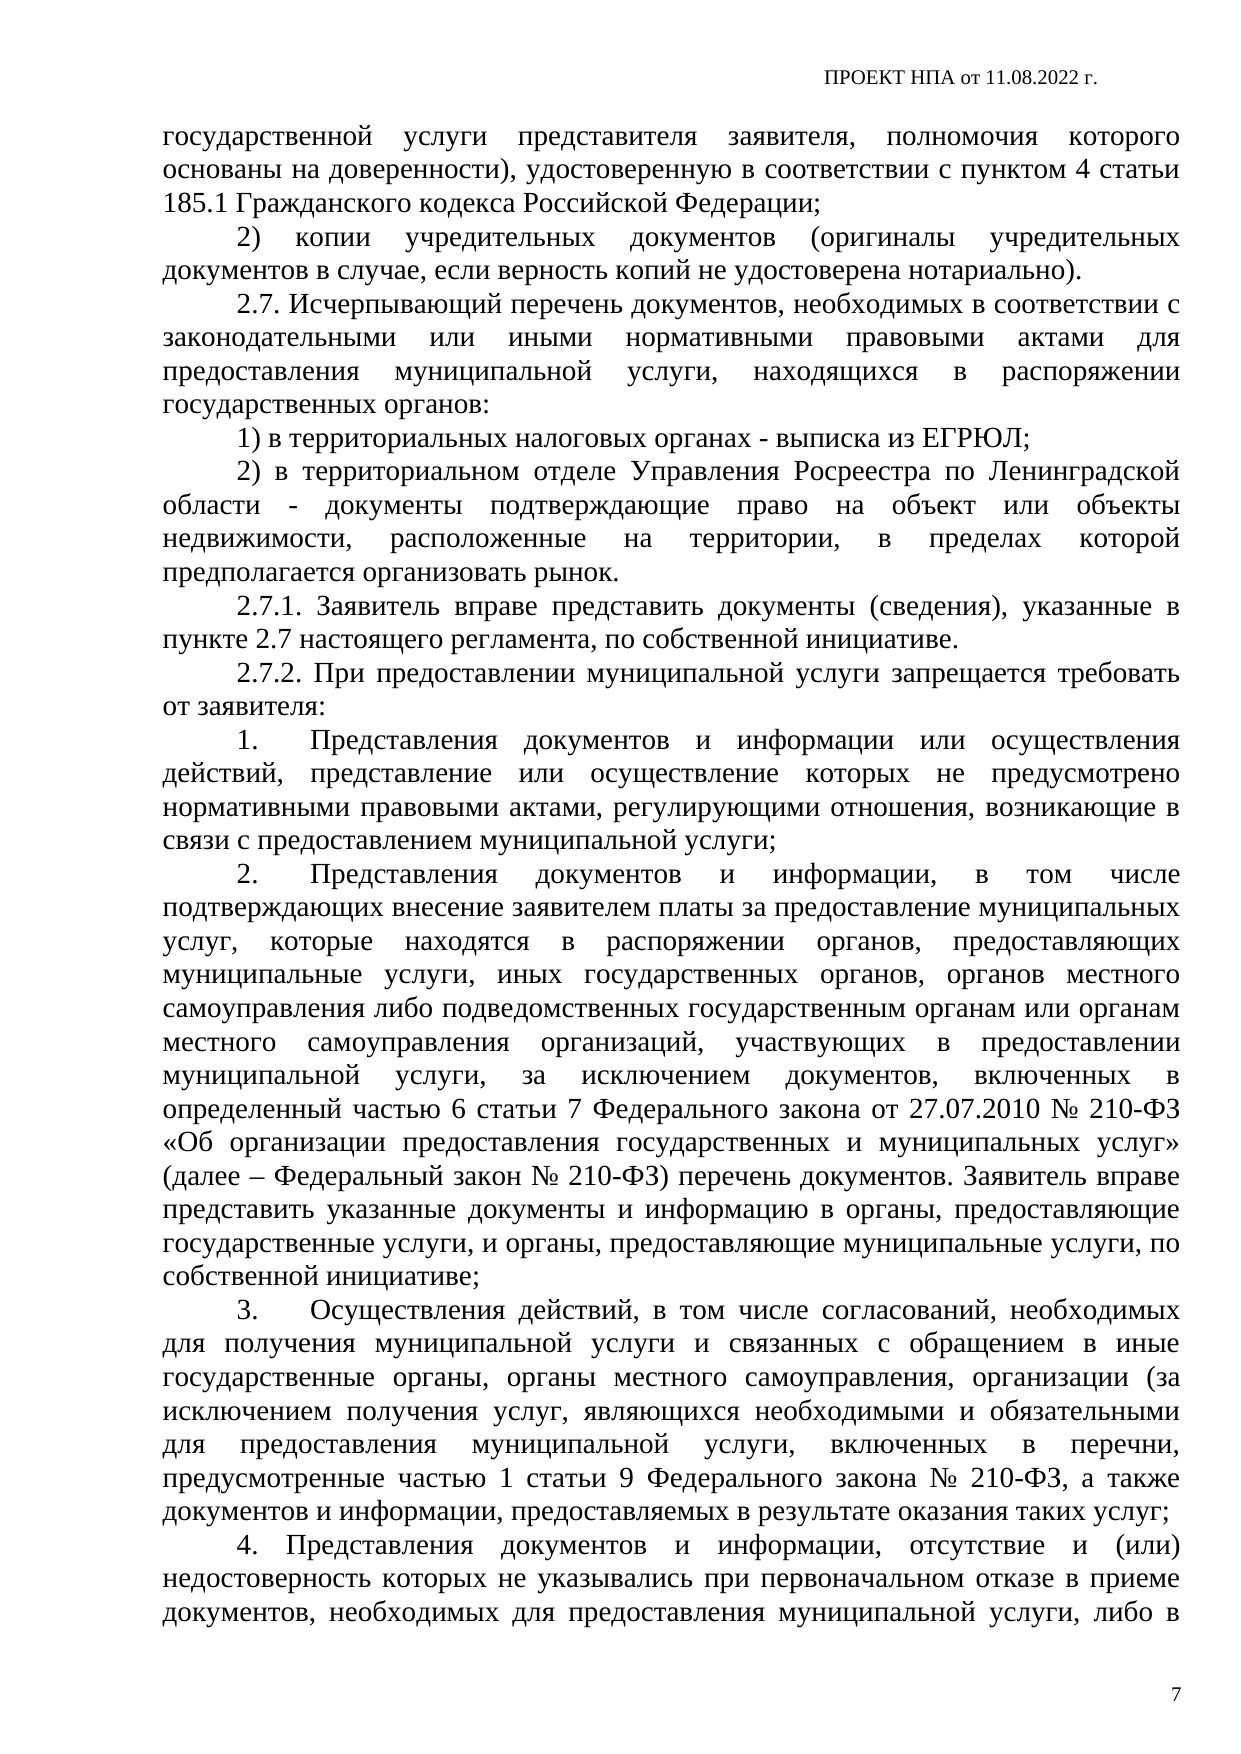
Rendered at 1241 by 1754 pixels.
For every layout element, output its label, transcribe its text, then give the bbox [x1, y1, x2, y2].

text 1) в территориальных налоговых органах - выписка из ЕГРЮЛ; [162, 420, 1181, 453]
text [162, 118, 1181, 219]
text 3. Осуществления действий, в том числе согласований, необходимых для получения муниципальной услуги и связанных с обращением в иные государственные органы, органы местного самоуправления, организации (за исключением получения услуг, являющихся необходимыми и обязательными для предоставления муниципальной услуги, включенных в перечни, предусмотренные частью 1 статьи 9 Федерального закона № 210-ФЗ, а также документов и информации, предоставляемых в результате оказания таких услуг; [162, 1292, 1181, 1527]
text 2.7. Исчерпывающий перечень документов, необходимых в соответствии с законодательными или иными нормативными правовыми актами для предоставления муниципальной услуги, находящихся в распоряжении государственных органов: [162, 286, 1181, 420]
text 2. Представления документов и информации, в том числе подтверждающих внесение заявителем платы за предоставление муниципальных услуг, которые находятся в распоряжении органов, предоставляющих муниципальные услуги, иных государственных органов, органов местного самоуправления либо подведомственных государственным органам или органам местного самоуправления организаций, участвующих в предоставлении муниципальной услуги, за исключением документов, включенных в определенный частью 6 статьи 7 Федерального закона от 27.07.2010 № 210-ФЗ «Об организации предоставления государственных и муниципальных услуг» (далее – Федеральный закон № 210-ФЗ) перечень документов. Заявитель вправе представить указанные документы и информацию в органы, предоставляющие государственные услуги, и органы, предоставляющие муниципальные услуги, по собственной инициативе; [162, 856, 1181, 1292]
text 2.7.1. Заявитель вправе представить документы (сведения), указанные в пункте 2.7 настоящего регламента, по собственной инициативе. [162, 588, 1181, 655]
text 1. Представления документов и информации или осуществления действий, представление или осуществление которых не предусмотрено нормативными правовыми актами, регулирующими отношения, возникающие в связи с предоставлением муниципальной услуги; [162, 722, 1181, 856]
text 2) копии учредительных документов (оригиналы учредительных документов в случае, если верность копий не удостоверена нотариально). [162, 219, 1181, 286]
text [162, 1527, 1181, 1627]
text 2.7.2. При предоставлении муниципальной услуги запрещается требовать от заявителя: [162, 655, 1181, 722]
text 2) в территориальном отделе Управления Росреестра по Ленинградской области - документы подтверждающие право на объект или объекты недвижимости, расположенные на территории, в пределах которой предполагается организовать рынок. [162, 453, 1181, 588]
